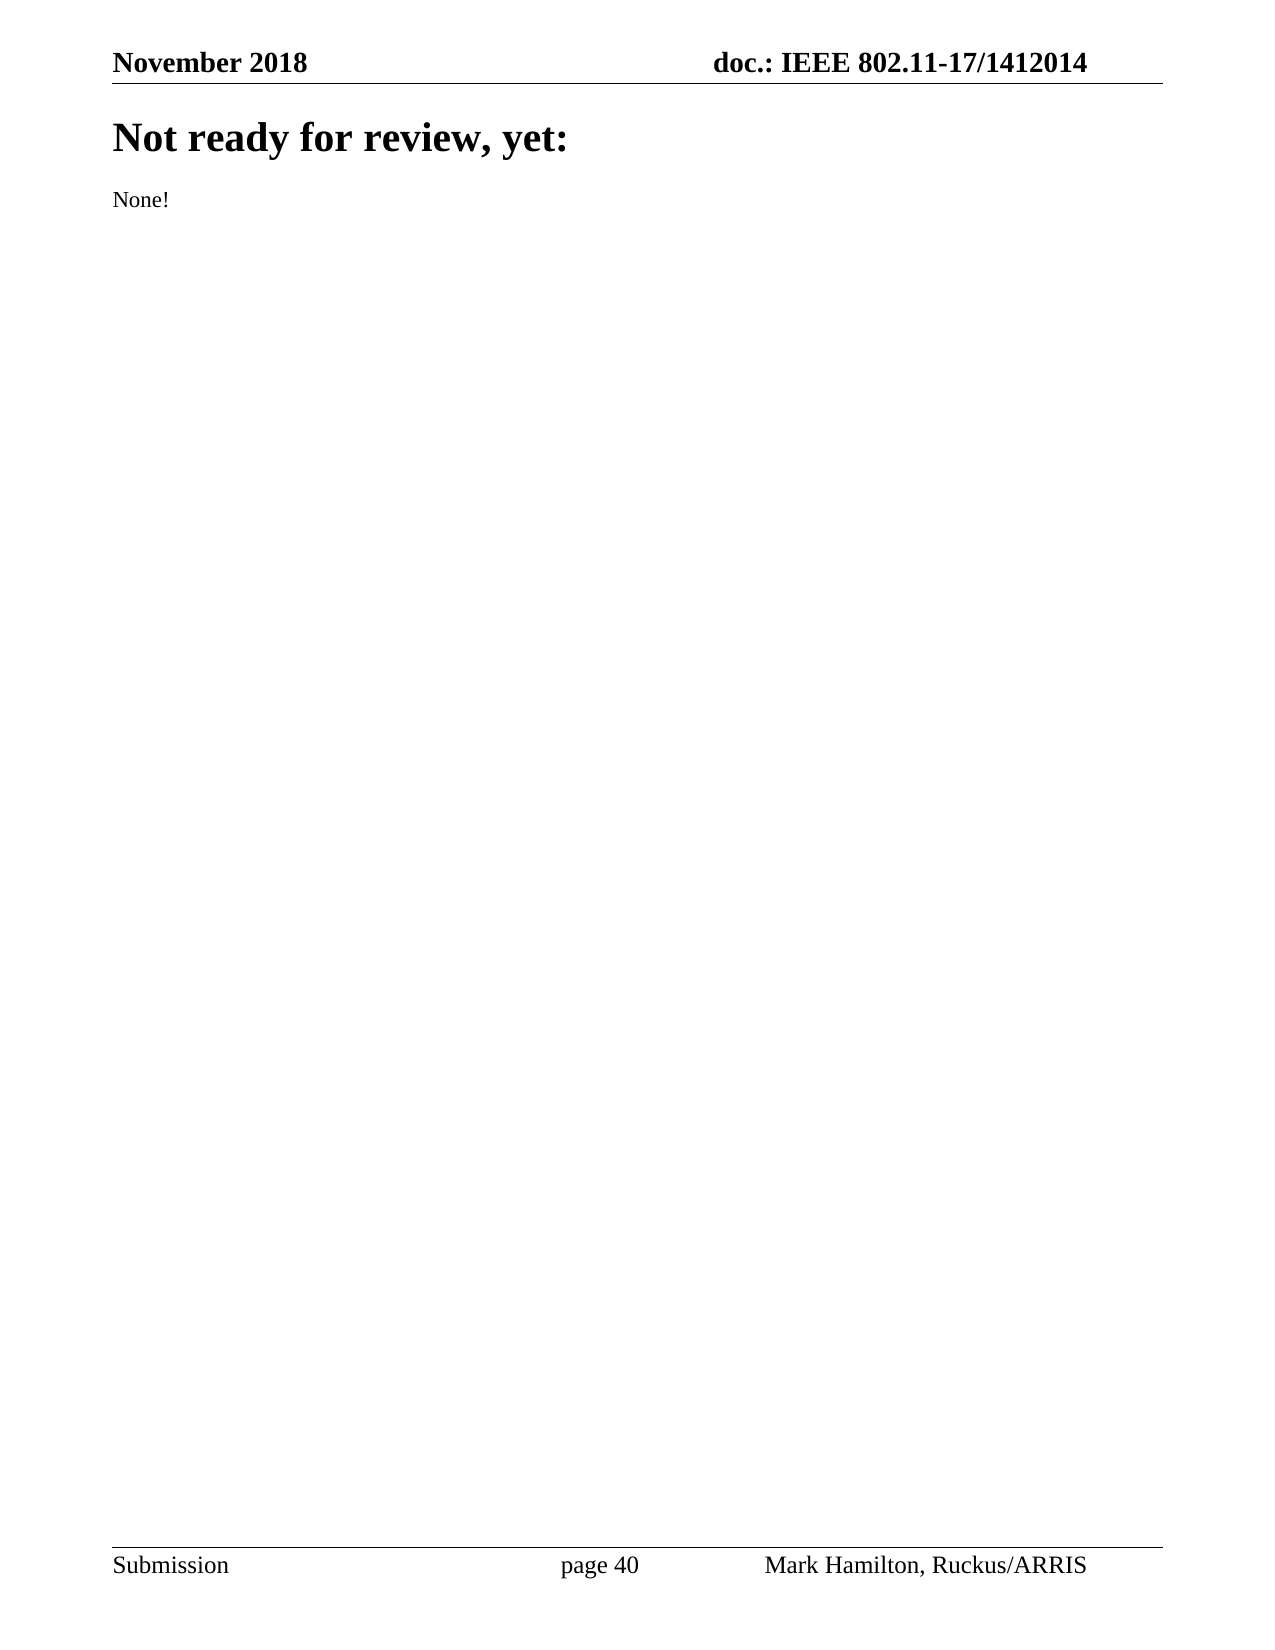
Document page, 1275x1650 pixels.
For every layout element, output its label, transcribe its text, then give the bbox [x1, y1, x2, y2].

text None! [112, 186, 1163, 213]
text Not ready for review, yet: [112, 112, 1163, 160]
